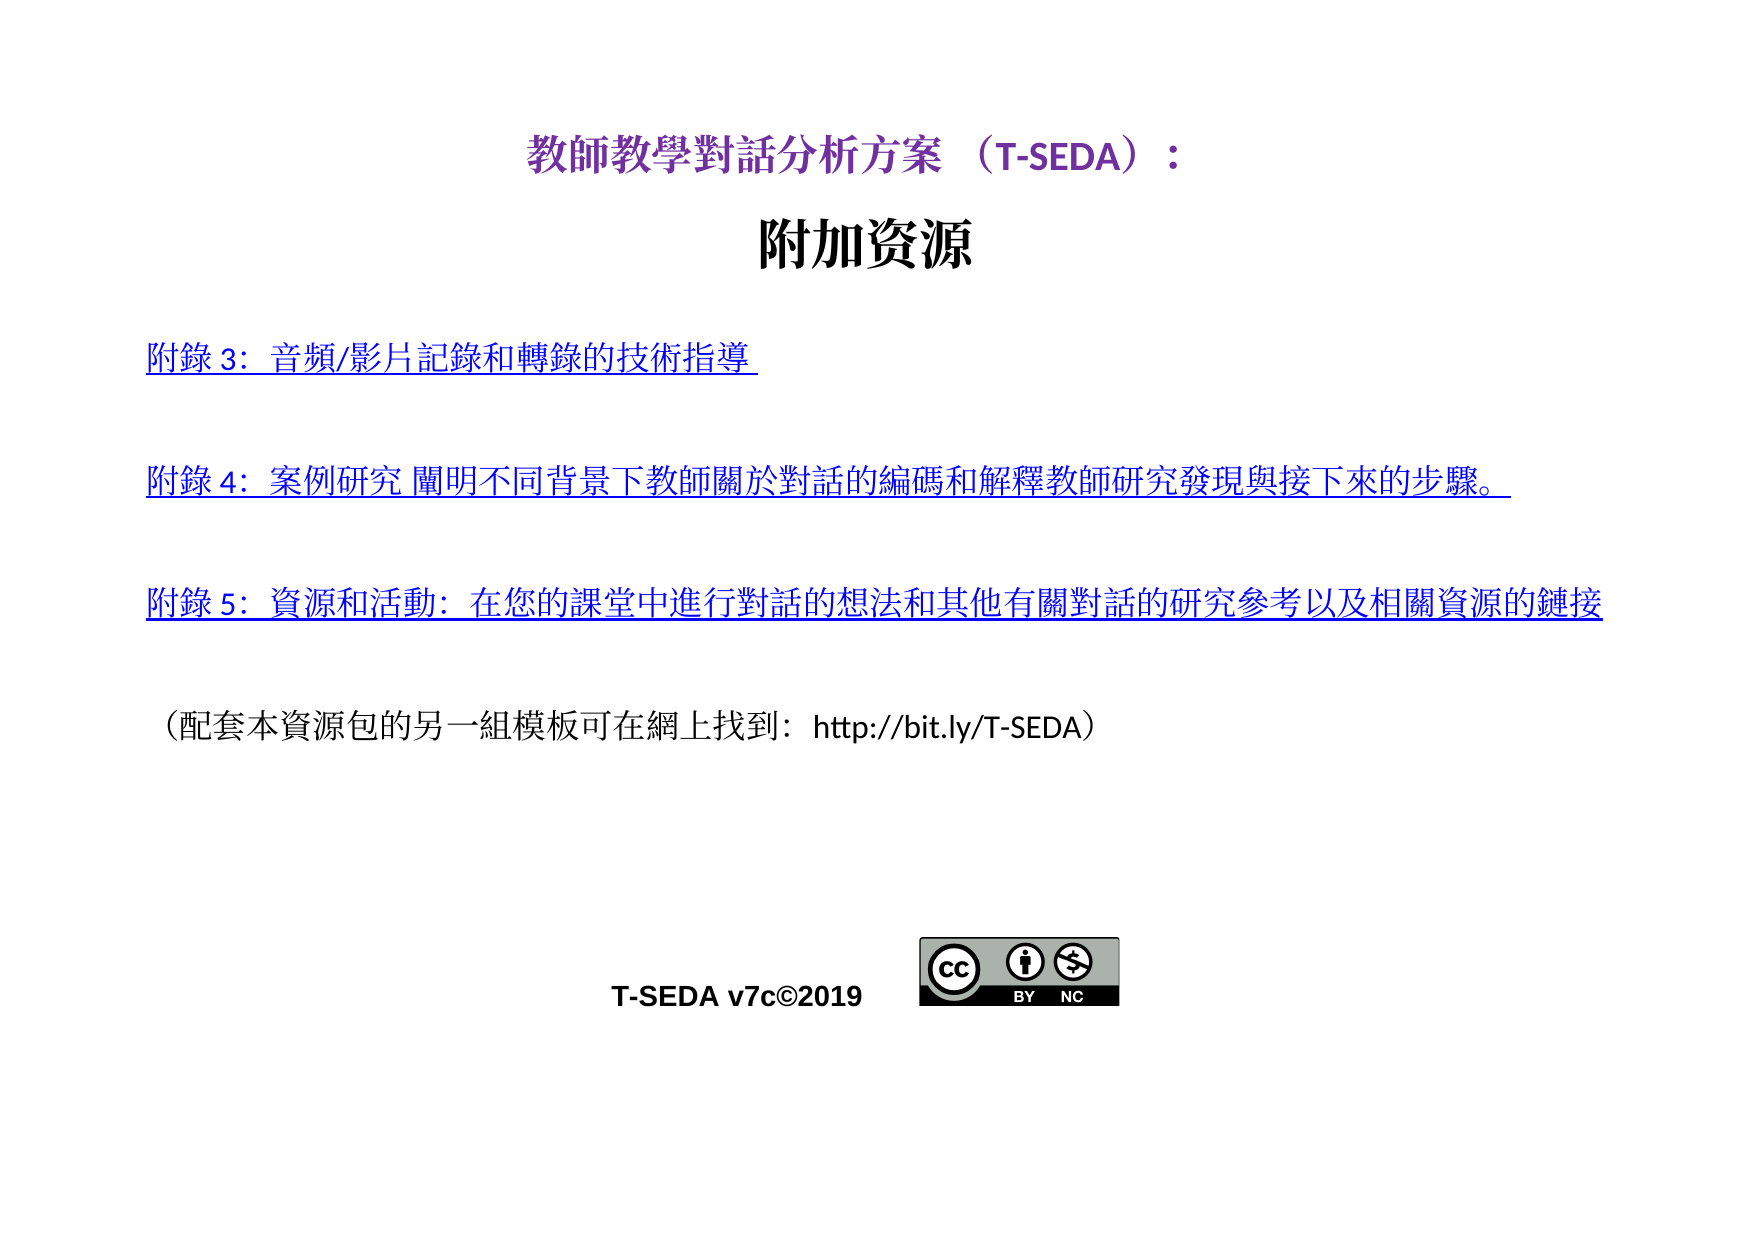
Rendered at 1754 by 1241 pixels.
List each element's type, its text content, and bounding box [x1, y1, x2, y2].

text 附錄4：案例研究 闡明不同背景下教師關於對話的編碼和解釋教師研究發現與接下來的步驟。 [146, 455, 1630, 503]
text 教師教學對話分析方案 （T-SEDA）： [100, 122, 1630, 182]
picture [919, 937, 1120, 1006]
text 附錄5：資源和活動：在您的課堂中進行對話的想法和其他有關對話的研究參考以及相關資源的鏈接 [146, 577, 1630, 625]
text 附錄3：音頻/影片記錄和轉錄的技術指導 [146, 332, 1630, 380]
text （配套本資源包的另一組模板可在網上找到：http://bit.ly/T-SEDA） [146, 700, 1630, 748]
text T-SEDA v7c©2019 [100, 937, 1630, 1012]
text 附加资源 [100, 202, 1630, 279]
